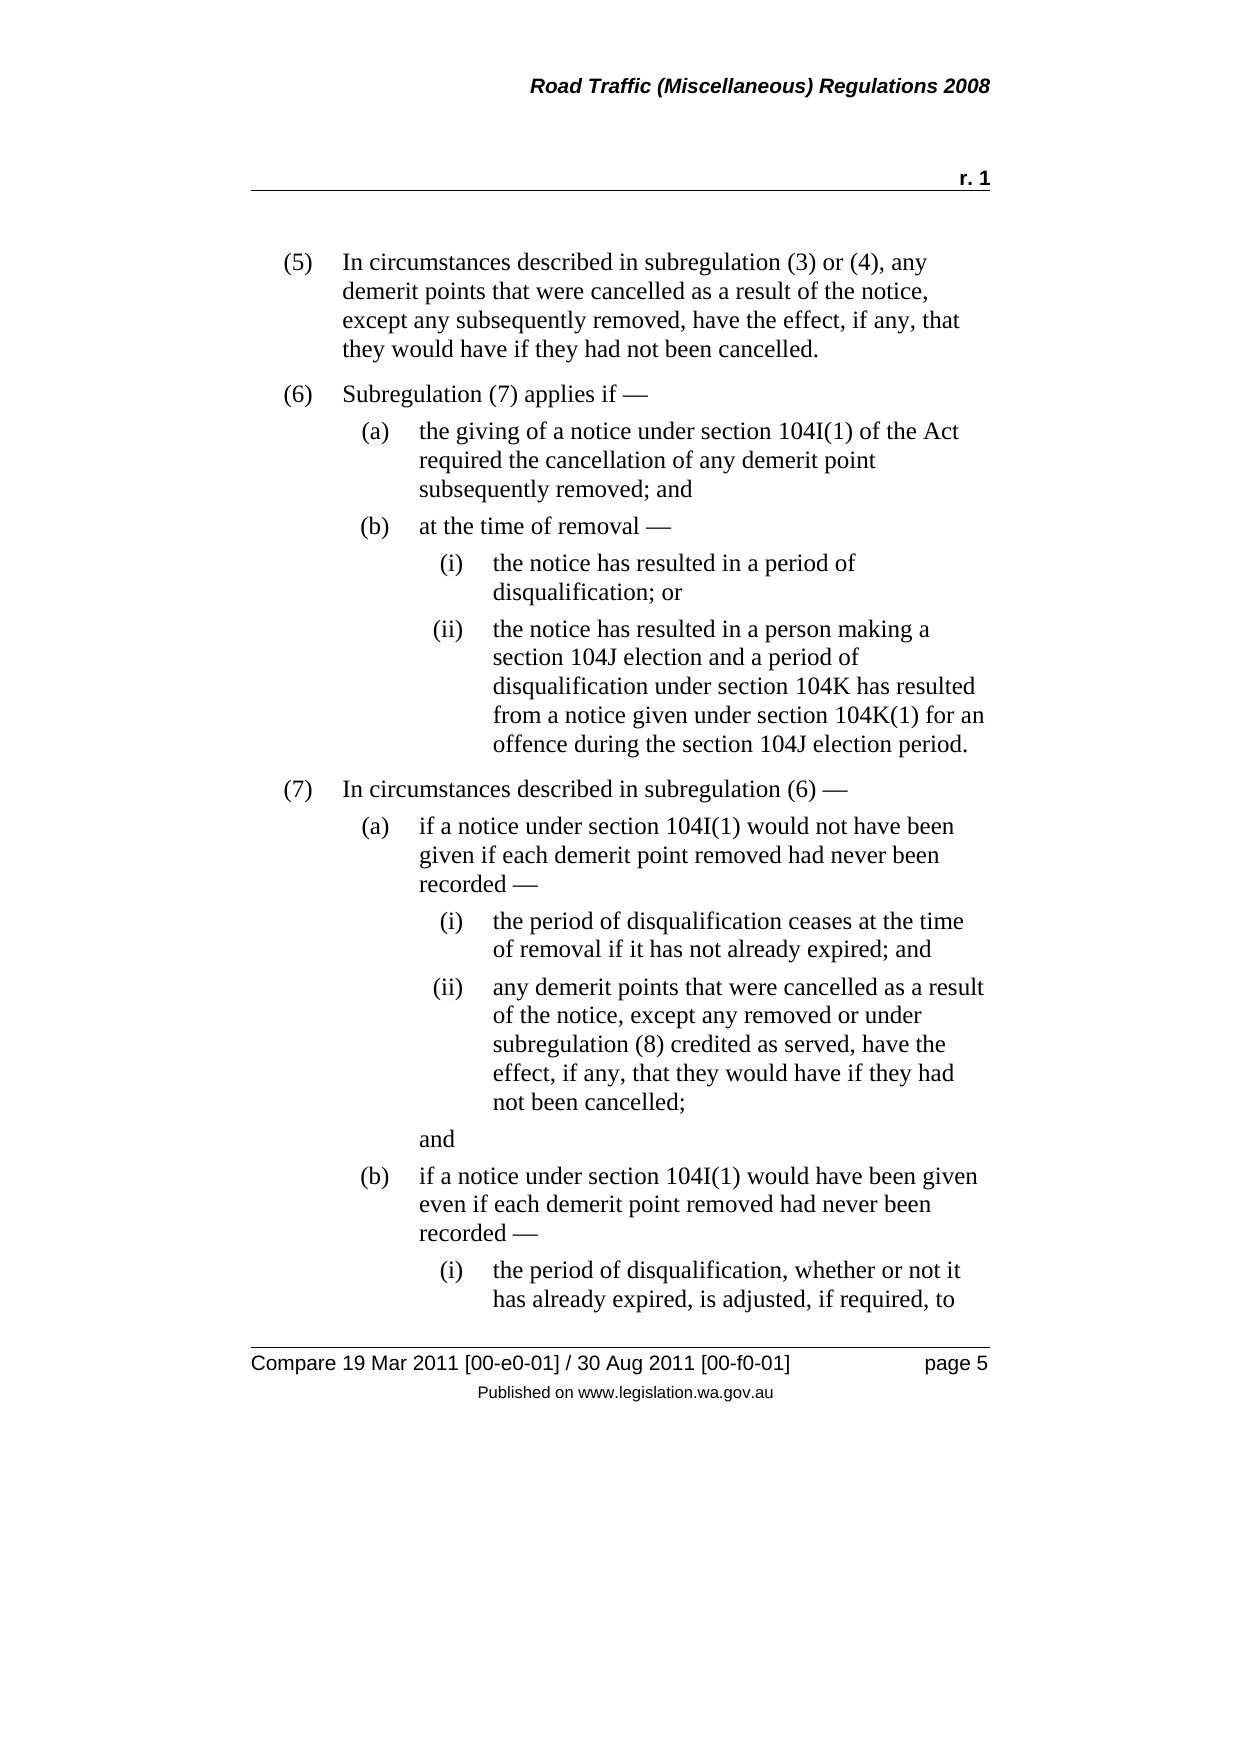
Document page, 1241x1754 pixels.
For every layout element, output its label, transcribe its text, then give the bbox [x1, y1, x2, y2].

text and [251, 1124, 990, 1152]
text (5) In circumstances described in subregulation (3) or (4), any demerit points that were cancelled as a result of the notice, except any subsequently removed, have the effect, if any, that they would have if they had not been cancelled. [251, 247, 990, 362]
text (i) the notice has resulted in a period of disqualification; or [251, 548, 990, 605]
text (i) the period of disqualification ceases at the time of removal if it has not already expired; and [251, 906, 990, 963]
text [251, 1255, 990, 1313]
text (a) if a notice under section 104I(1) would not have been given if each demerit point removed had never been recorded — [251, 811, 990, 897]
text (6) Subregulation (7) applies if — [251, 379, 990, 408]
text (b) at the time of removal — [251, 511, 990, 539]
text (ii) the notice has resulted in a person making a section 104J election and a period of disqualification under section 104K has resulted from a notice given under section 104K(1) for an offence during the section 104J election period. [251, 614, 990, 757]
text (7) In circumstances described in subregulation (6) — [251, 774, 990, 803]
text (a) the giving of a notice under section 104I(1) of the Act required the cancellation of any demerit point subsequently removed; and [251, 416, 990, 502]
text (b) if a notice under section 104I(1) would have been given even if each demerit point removed had never been recorded — [251, 1161, 990, 1247]
text (ii) any demerit points that were cancelled as a result of the notice, except any removed or under subregulation (8) credited as served, have the effect, if any, that they would have if they had not been cancelled; [251, 972, 990, 1115]
